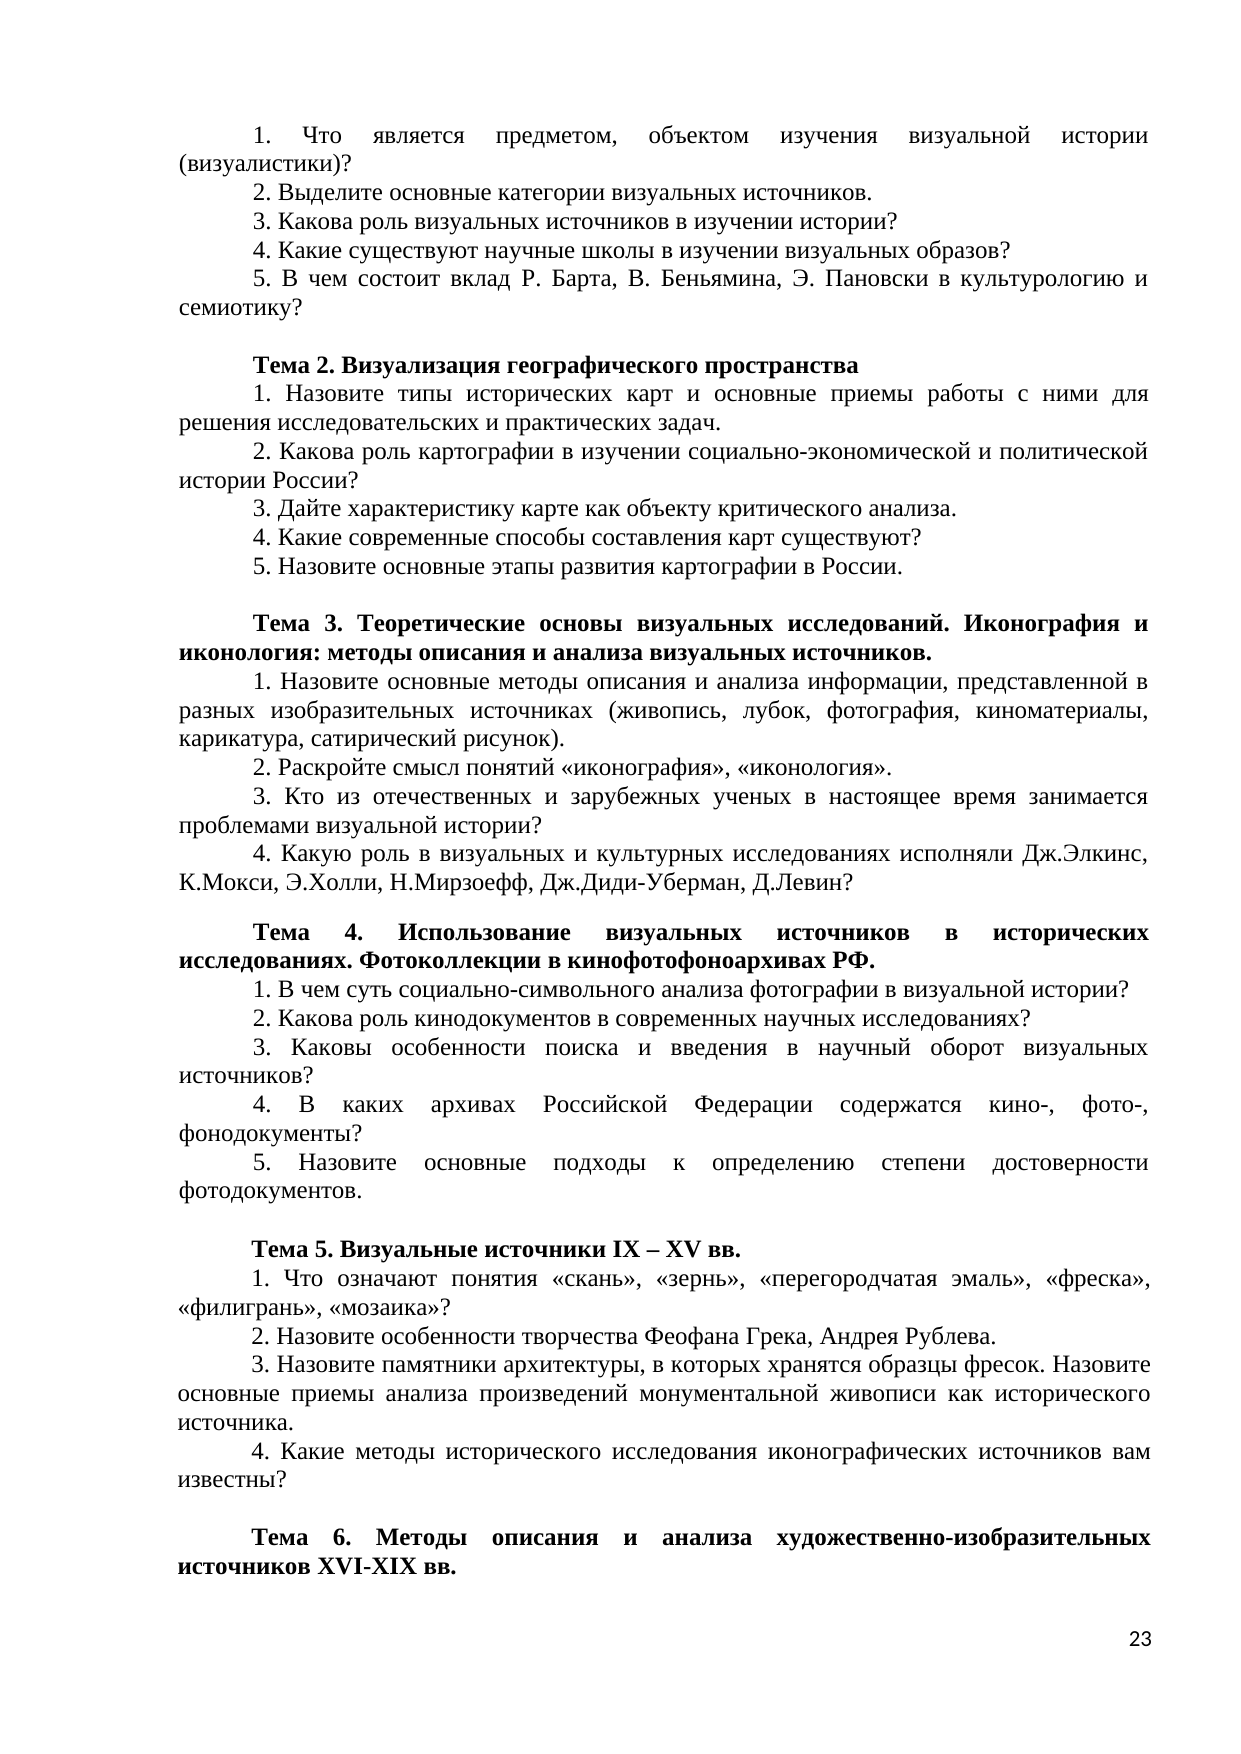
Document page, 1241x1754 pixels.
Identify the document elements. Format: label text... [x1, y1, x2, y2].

text 3. Назовите памятники архитектуры, в которых хранятся образцы фресок. Назовите основные приемы анализа произведений монументальной живописи как исторического источника. [177, 1349, 1152, 1436]
text 1. Что означают понятия «скань», «зернь», «перегородчатая эмаль», «фреска», «филигрань», «мозаика»? [177, 1263, 1152, 1321]
text Тема 5. Визуальные источники IX – XV вв. [177, 1234, 1152, 1263]
text 4. Какие методы исторического исследования иконографических источников вам известны? [177, 1436, 1152, 1493]
text 2. Назовите особенности творчества Феофана Грека, Андрея Рублева. [177, 1321, 1152, 1349]
table_header 1. Что является предметом, объектом изучения визуальной истории (визуалистики)? 2. Выделите основные категории визуальных источников. 3. Какова роль визуальных источников в изучении истории? 4. Какие существуют научные школы в изучении визуальных образов? 5. В чем состоит вклад Р. Барта, В. Беньямина, Э. Пановски в культурологию и семиотику? Тема 2. Визуализация географического пространства 1. Назовите типы исторических карт и основные приемы работы с ними для решения исследовательских и практических задач. 2. Какова роль картографии в изучении социально-экономической и политической истории России? 3. Дайте характеристику карте как объекту критического анализа. 4. Какие современные способы составления карт существуют? 5. Назовите основные этапы развития картографии в России. Тема 3. Теоретические основы визуальных исследований. Иконография и иконология: методы описания и анализа визуальных источников. 1. Назовите основные методы описания и анализа информации, представленной в разных изобразительных источниках (живопись, лубок, фотография, киноматериалы, карикатура, сатирический рисунок). 2. Раскройте смысл понятий «иконография», «иконология». 3. Кто из отечественных и зарубежных ученых в настоящее время занимается проблемами визуальной истории? 4. Какую роль в визуальных и культурных исследованиях исполняли Дж.Элкинс, К.Мокси, Э.Холли, Н.Мирзоефф, Дж.Диди-Уберман, Д.Левин? Тема 4. Использование визуальных источников в исторических исследованиях. Фотоколлекции в кинофотофоноархивах РФ. 1. В чем суть социально-символьного анализа фотографии в визуальной истории? 2. Какова роль кинодокументов в современных научных исследованиях? 3. Каковы особенности поиска и введения в научный оборот визуальных источников? 4. В каких архивах Российской Федерации содержатся кино-, фото-, фонодокументы? 5. Назовите основные подходы к определению степени достоверности фотодокументов. [177, 118, 1151, 1234]
text Тема 6. Методы описания и анализа художественно-изобразительных источников XVI-XIX вв. [177, 1522, 1152, 1579]
